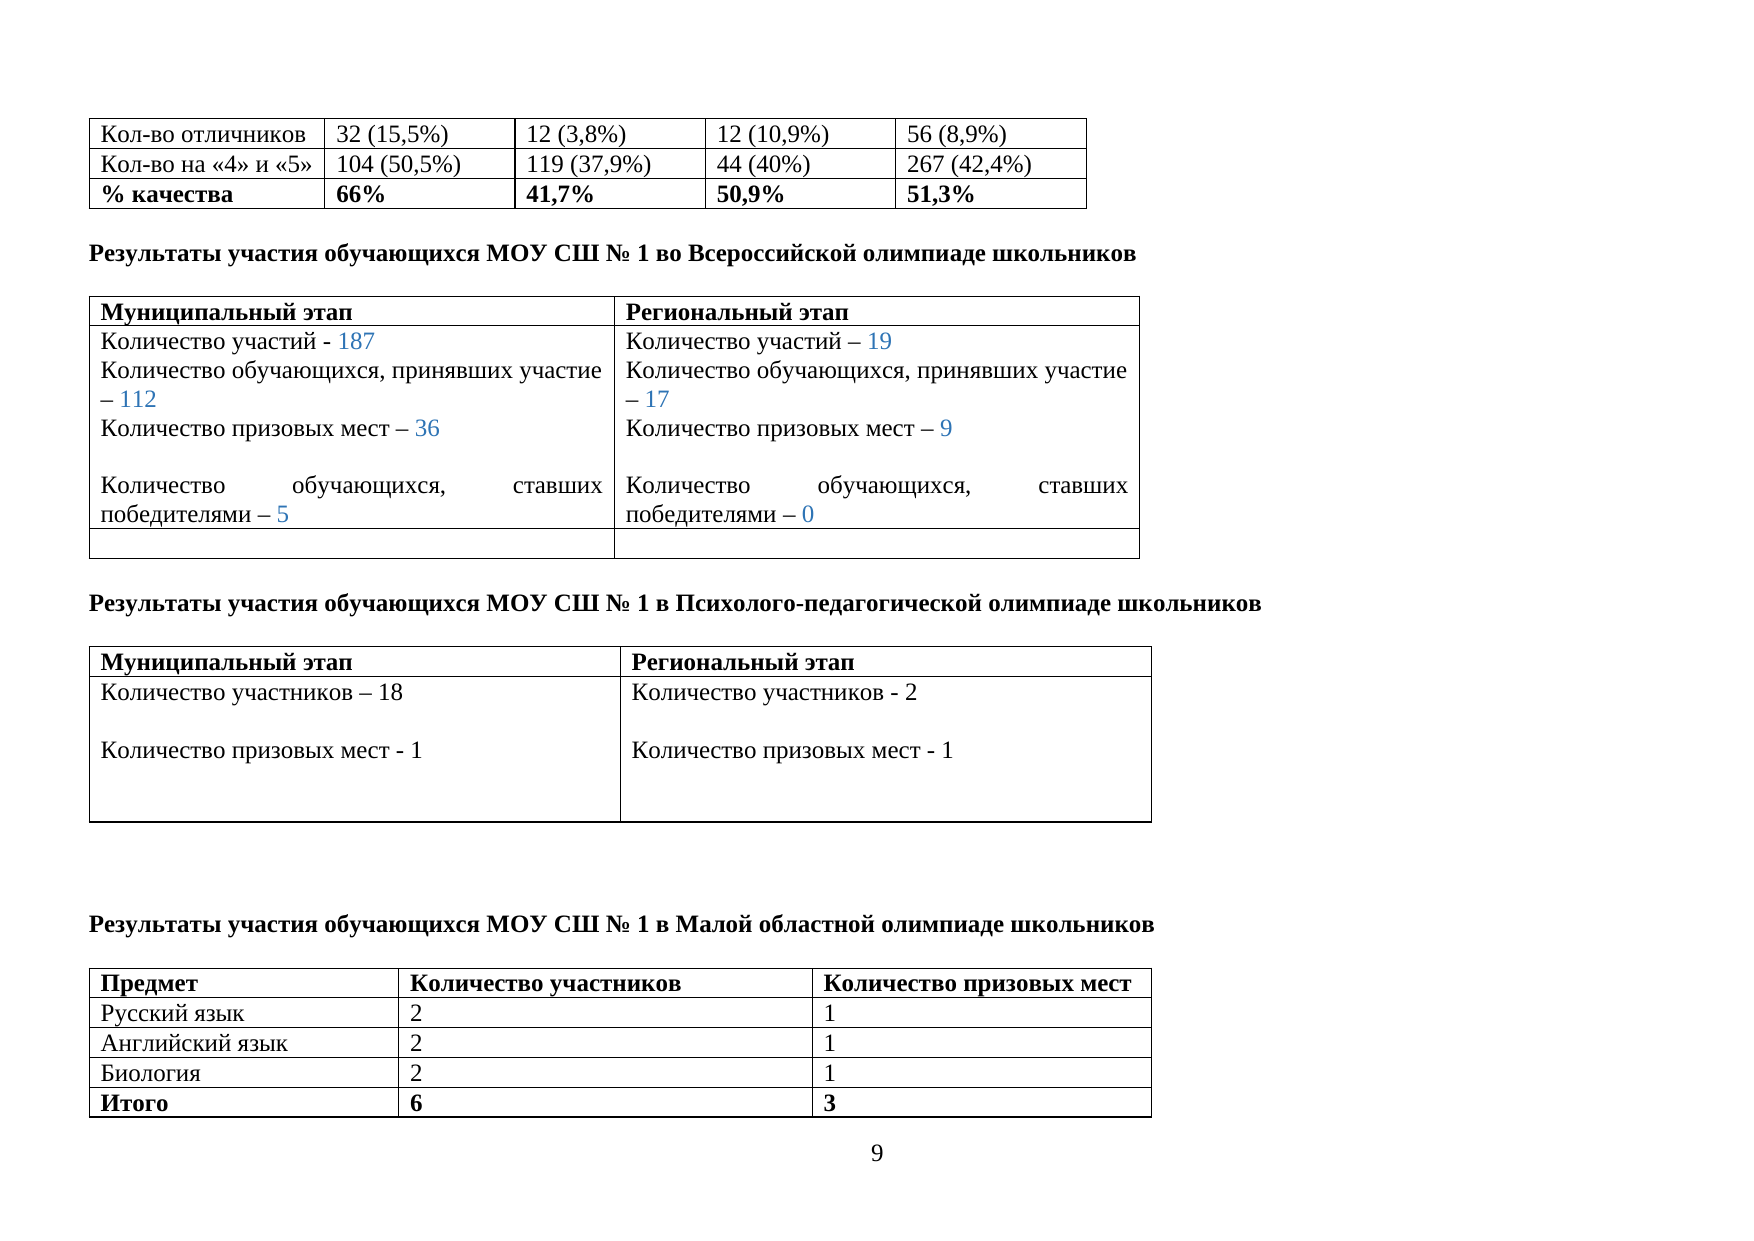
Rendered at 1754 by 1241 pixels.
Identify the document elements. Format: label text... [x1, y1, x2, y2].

table_cell [90, 529, 614, 558]
table_cell 1 [813, 1028, 1151, 1057]
table_header Количество участников [399, 969, 812, 997]
table_cell 2 [399, 1058, 812, 1087]
table_header Региональный этап [615, 297, 1139, 325]
table_cell Количество участников – 18 Количество призовых мест - 1 [90, 677, 620, 821]
table_cell Биология [90, 1058, 398, 1087]
table_cell Кол-во на «4» и «5» [90, 149, 324, 178]
table_cell [615, 529, 1139, 558]
table_cell 56 (8,9%) [896, 119, 1086, 148]
table_cell Русский язык [90, 998, 398, 1027]
table_cell 1 [813, 1058, 1151, 1087]
table_cell 1 [813, 998, 1151, 1027]
table_cell 32 (15,5%) [325, 119, 514, 148]
table_cell 12 (10,9%) [706, 119, 895, 148]
table_cell 12 (3,8%) [516, 119, 705, 148]
text Результаты участия обучающихся МОУ СШ № 1 во Всероссийской олимпиаде школьников [89, 238, 1665, 266]
table_cell 104 (50,5%) [325, 149, 514, 178]
table_cell 2 [399, 998, 812, 1027]
table_cell Кол-во отличников [90, 119, 324, 148]
table_cell % качества [90, 179, 324, 207]
table_cell Количество участий – 19 Количество обучающихся, принявших участие – 17 Количество призовых мест – 9 Количество обучающихся, ставших победителями – 0 [615, 326, 1139, 528]
table_cell 44 (40%) [706, 149, 895, 178]
table_cell 66% [325, 179, 514, 207]
table_cell 2 [399, 1028, 812, 1057]
table_header Количество призовых мест [813, 969, 1151, 997]
table_cell 119 (37,9%) [516, 149, 705, 178]
table_cell 41,7% [516, 179, 705, 207]
table_cell Количество участников - 2 Количество призовых мест - 1 [621, 677, 1151, 821]
text Результаты участия обучающихся МОУ СШ № 1 в Малой областной олимпиаде школьников [89, 909, 1665, 938]
text Результаты участия обучающихся МОУ СШ № 1 в Психолого-педагогической олимпиаде школьников [89, 588, 1665, 617]
table_header Региональный этап [621, 647, 1151, 676]
table_cell Итого [90, 1088, 398, 1116]
table_header Муниципальный этап [90, 647, 620, 676]
table_cell 50,9% [706, 179, 895, 207]
table_header Предмет [90, 969, 398, 997]
table_cell Количество участий - 187 Количество обучающихся, принявших участие – 112 Количество призовых мест – 36 Количество обучающихся, ставших победителями – 5 [90, 326, 614, 528]
table_cell 267 (42,4%) [896, 149, 1086, 178]
table_cell Английский язык [90, 1028, 398, 1057]
table_cell 3 [813, 1088, 1151, 1116]
table_header Муниципальный этап [90, 297, 614, 325]
table_cell 6 [399, 1088, 812, 1116]
table_cell 51,3% [896, 179, 1086, 207]
